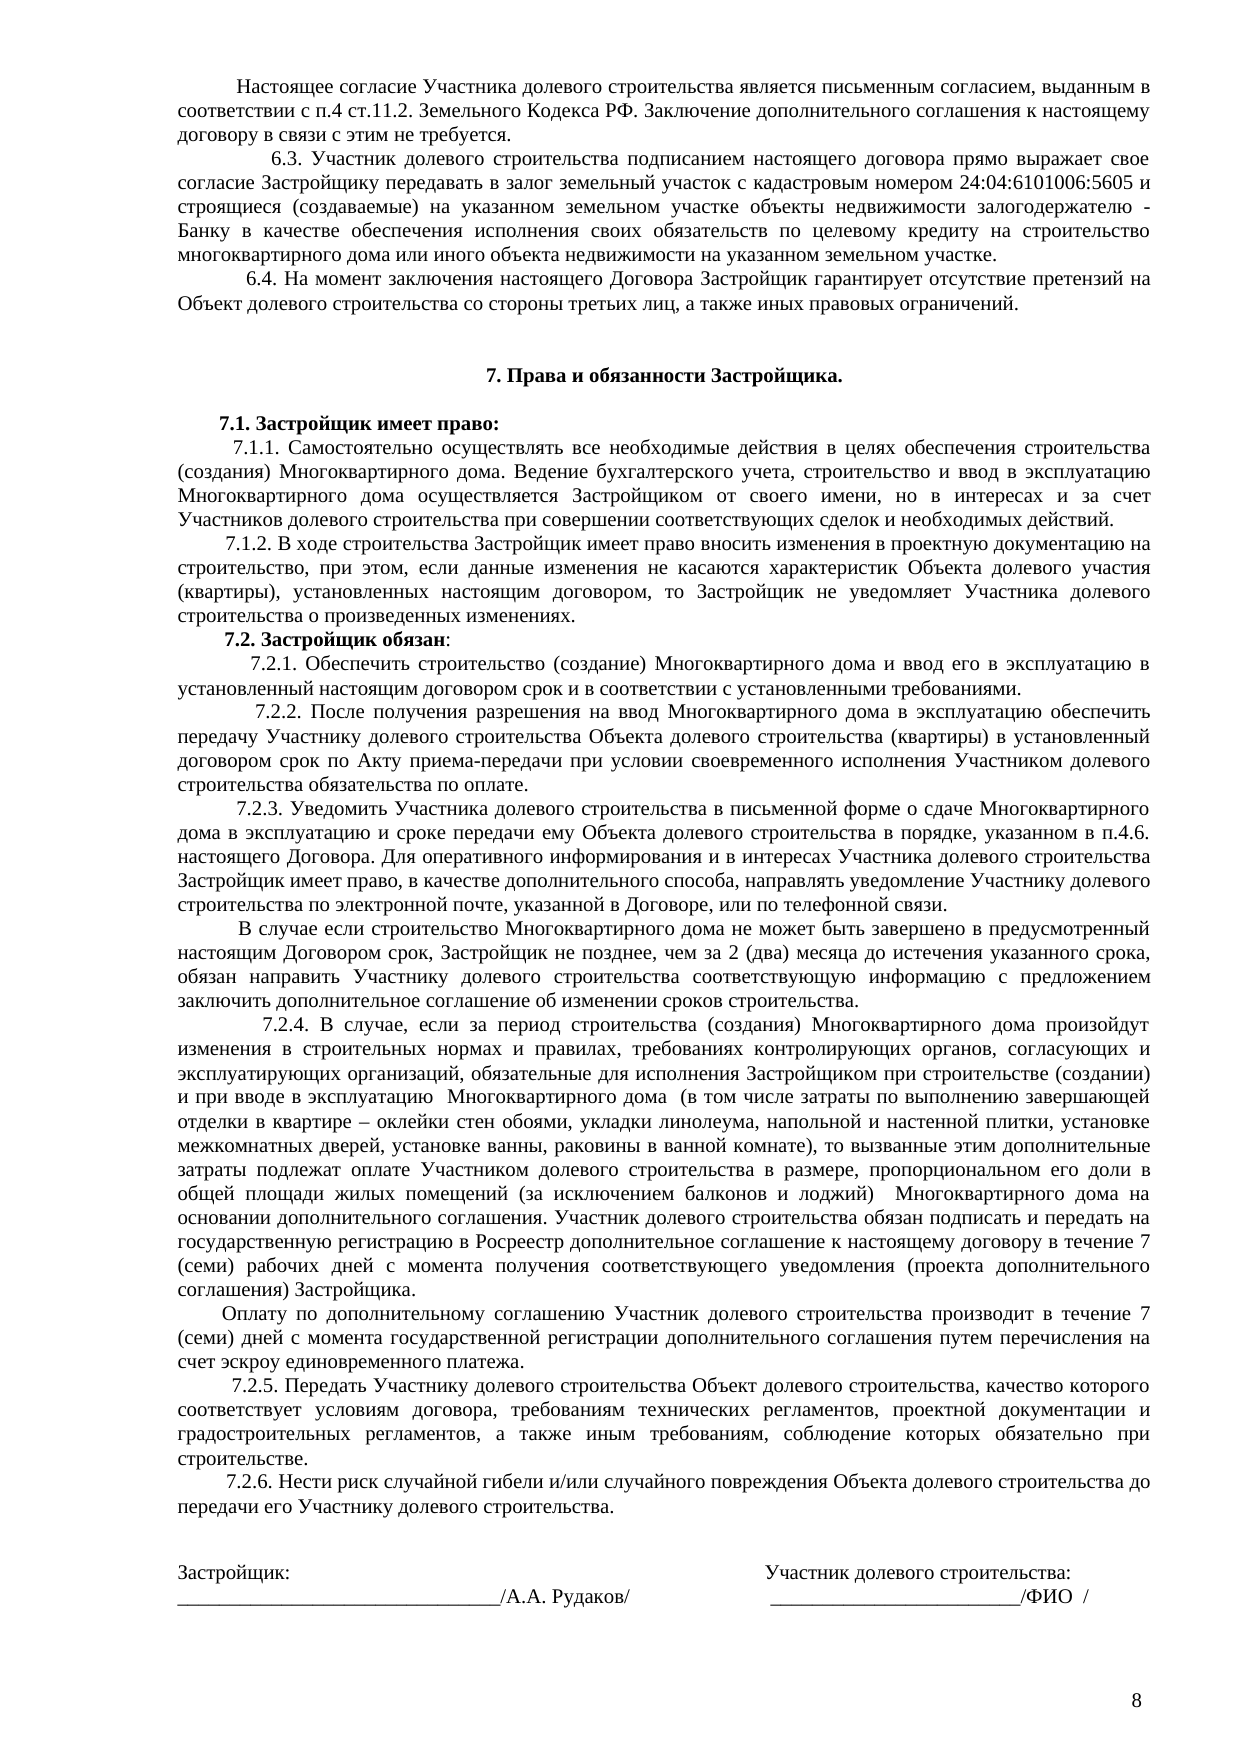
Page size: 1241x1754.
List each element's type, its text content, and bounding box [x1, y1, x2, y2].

text 7.2.3. Уведомить Участника долевого строительства в письменной форме о сдаче Многоквартирного дома в эксплуатацию и сроке передачи ему Объекта долевого строительства в порядке, указанном в п.4.6. настоящего Договора. Для оперативного информирования и в интересах Участника долевого строительства Застройщик имеет право, в качестве дополнительного способа, направлять уведомление Участнику долевого строительства по электронной почте, указанной в Договоре, или по телефонной связи. [177, 796, 1152, 916]
list 6.3. Участник долевого строительства подписанием настоящего договора прямо выражает свое согласие Застройщику передавать в залог земельный участок с кадастровым номером 24:04:6101006:5605 и строящиеся (создаваемые) на указанном земельном участке объекты недвижимости залогодержателю - Банку в качестве обеспечения исполнения своих обязательств по целевому кредиту на строительство многоквартирного дома или иного объекта недвижимости на указанном земельном участке. [177, 146, 1152, 266]
text 7.2.4. В случае, если за период строительства (создания) Многоквартирного дома произойдут изменения в строительных нормах и правилах, требованиях контролирующих органов, согласующих и эксплуатирующих организаций, обязательные для исполнения Застройщиком при строительстве (создании) и при вводе в эксплуатацию Многоквартирного дома (в том числе затраты по выполнению завершающей отделки в квартире – оклейки стен обоями, укладки линолеума, напольной и настенной плитки, установке межкомнатных дверей, установке ванны, раковины в ванной комнате), то вызванные этим дополнительные затраты подлежат оплате Участником долевого строительства в размере, пропорциональном его доли в общей площади жилых помещений (за исключением балконов и лоджий) Многоквартирного дома на основании дополнительного соглашения. Участник долевого строительства обязан подписать и передать на государственную регистрацию в Росреестр дополнительное соглашение к настоящему договору в течение 7 (семи) рабочих дней с момента получения соответствующего уведомления (проекта дополнительного соглашения) Застройщика. [177, 1012, 1152, 1301]
text 7.1.1. Самостоятельно осуществлять все необходимые действия в целях обеспечения строительства (создания) Многоквартирного дома. Ведение бухгалтерского учета, строительство и ввод в эксплуатацию Многоквартирного дома осуществляется Застройщиком от своего имени, но в интересах и за счет Участников долевого строительства при совершении соответствующих сделок и необходимых действий. [177, 435, 1152, 531]
text В случае если строительство Многоквартирного дома не может быть завершено в предусмотренный настоящим Договором срок, Застройщик не позднее, чем за 2 (два) месяца до истечения указанного срока, обязан направить Участнику долевого строительства соответствующую информацию с предложением заключить дополнительное соглашение об изменении сроков строительства. [177, 916, 1152, 1012]
text 7.2.1. Обеспечить строительство (создание) Многоквартирного дома и ввод его в эксплуатацию в установленный настоящим договором срок и в соответствии с установленными требованиями. [177, 651, 1152, 699]
text 7.2. Застройщик обязан: [177, 627, 1152, 651]
text 7.2.5. Передать Участнику долевого строительства Объект долевого строительства, качество которого соответствует условиям договора, требованиям технических регламентов, проектной документации и градостроительных регламентов, а также иным требованиям, соблюдение которых обязательно при строительстве. [177, 1373, 1152, 1469]
text 7. Права и обязанности Застройщика. [177, 363, 1152, 387]
text 7.2.6. Нести риск случайной гибели и/или случайного повреждения Объекта долевого строительства до передачи его Участнику долевого строительства. [177, 1469, 1152, 1518]
list Настоящее согласие Участника долевого строительства является письменным согласием, выданным в соответствии с п.4 ст.11.2. Земельного Кодекса РФ. Заключение дополнительного соглашения к настоящему договору в связи с этим не требуется. [177, 74, 1152, 146]
text 7.1. Застройщик имеет право: [177, 411, 1152, 435]
text 7.2.2. После получения разрешения на ввод Многоквартирного дома в эксплуатацию обеспечить передачу Участнику долевого строительства Объекта долевого строительства (квартиры) в установленный договором срок по Акту приема-передачи при условии своевременного исполнения Участником долевого строительства обязательства по оплате. [177, 699, 1152, 796]
list 6.4. На момент заключения настоящего Договора Застройщик гарантирует отсутствие претензий на Объект долевого строительства со стороны третьих лиц, а также иных правовых ограничений. [177, 266, 1152, 314]
text 7.1.2. В ходе строительства Застройщик имеет право вносить изменения в проектную документацию на строительство, при этом, если данные изменения не касаются характеристик Объекта долевого участия (квартиры), установленных настоящим договором, то Застройщик не уведомляет Участника долевого строительства о произведенных изменениях. [177, 531, 1152, 627]
text Оплату по дополнительному соглашению Участник долевого строительства производит в течение 7 (семи) дней с момента государственной регистрации дополнительного соглашения путем перечисления на счет эскроу единовременного платежа. [177, 1301, 1152, 1373]
